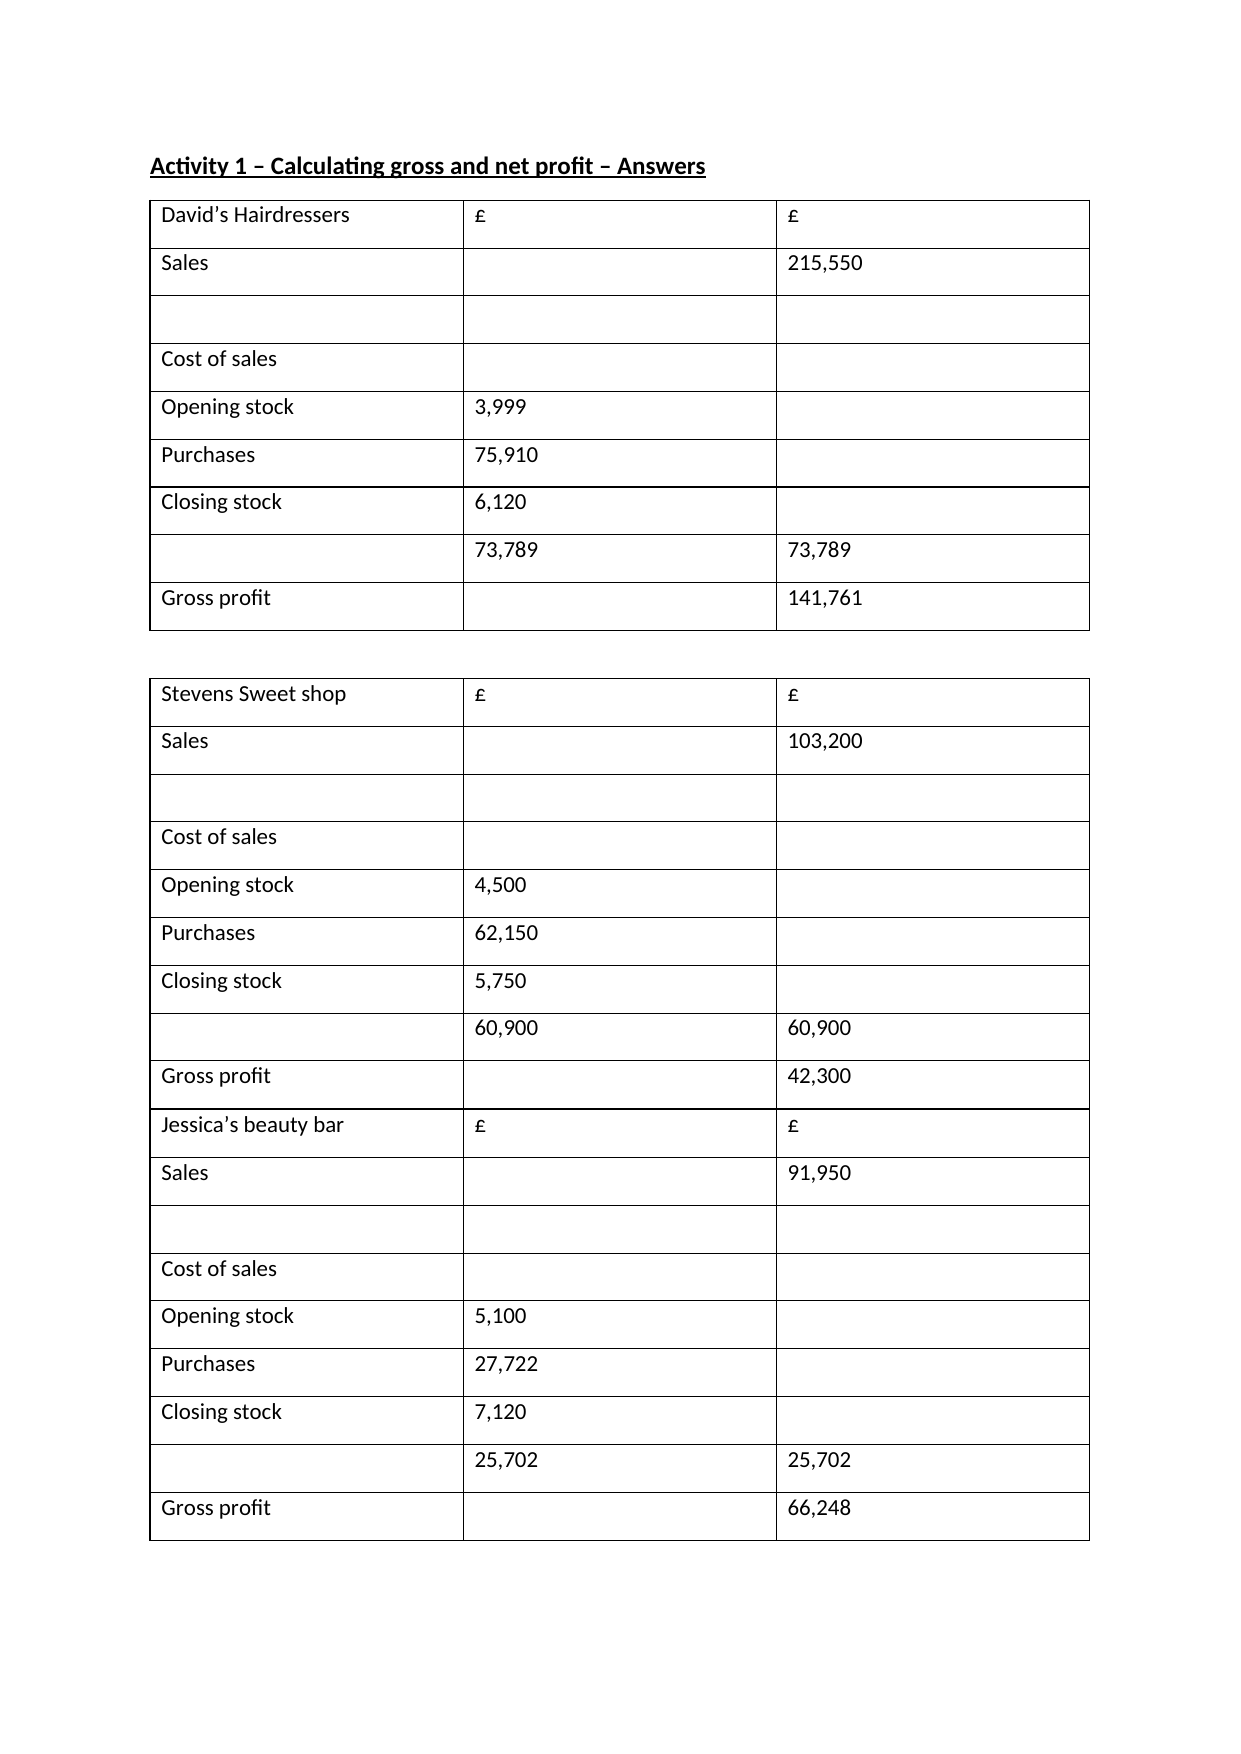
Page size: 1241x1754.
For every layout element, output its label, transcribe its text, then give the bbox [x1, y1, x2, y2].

table_cell [777, 344, 1089, 391]
table_cell Cost of sales [151, 822, 463, 869]
table_cell [464, 1206, 776, 1253]
table_cell Cost of sales [151, 1254, 463, 1300]
table_header Stevens Sweet shop [151, 679, 463, 726]
table_cell [777, 440, 1089, 486]
table_cell 25,702 [777, 1445, 1089, 1492]
table_cell Gross profit [151, 1493, 463, 1539]
table_cell [464, 1158, 776, 1205]
table_cell [777, 775, 1089, 821]
table_cell Purchases [151, 1349, 463, 1396]
table_cell [777, 1301, 1089, 1348]
table_cell [464, 583, 776, 630]
table_cell 3,999 [464, 392, 776, 439]
table_cell 62,150 [464, 918, 776, 965]
table_cell 4,500 [464, 870, 776, 917]
table_cell Cost of sales [151, 344, 463, 391]
table_cell [777, 822, 1089, 869]
table_cell [464, 296, 776, 343]
table_cell [151, 296, 463, 343]
table_cell [151, 1445, 463, 1492]
table_cell Closing stock [151, 488, 463, 534]
table_cell Sales [151, 1158, 463, 1205]
table_cell [464, 727, 776, 773]
table_cell 103,200 [777, 727, 1089, 773]
table_header £ [777, 679, 1089, 726]
table_cell 27,722 [464, 1349, 776, 1396]
table_cell [151, 775, 463, 821]
table_cell Sales [151, 727, 463, 773]
table_cell Gross profit [151, 583, 463, 630]
table_cell Opening stock [151, 392, 463, 439]
table_cell [151, 535, 463, 582]
table_cell [777, 918, 1089, 965]
table_header £ [464, 679, 776, 726]
table_cell 6,120 [464, 488, 776, 534]
table_cell 73,789 [777, 535, 1089, 582]
table_cell Purchases [151, 440, 463, 486]
table_cell 91,950 [777, 1158, 1089, 1205]
table_cell [151, 1206, 463, 1253]
table_cell 60,900 [777, 1014, 1089, 1060]
table_cell 66,248 [777, 1493, 1089, 1539]
table_header £ [777, 1110, 1089, 1157]
table_cell 25,702 [464, 1445, 776, 1492]
table_cell [777, 1254, 1089, 1300]
table_cell [777, 1206, 1089, 1253]
table_cell 5,750 [464, 966, 776, 1012]
table_cell [464, 249, 776, 295]
table_cell 5,100 [464, 1301, 776, 1348]
table_cell [464, 1061, 776, 1108]
table_cell 60,900 [464, 1014, 776, 1060]
text Activity 1 – Calculating gross and net profit – Answers [150, 150, 1090, 181]
table_cell [464, 775, 776, 821]
table_cell [777, 870, 1089, 917]
table_cell 215,550 [777, 249, 1089, 295]
table_header £ [464, 201, 776, 247]
table_header £ [777, 201, 1089, 247]
table_cell [151, 1014, 463, 1060]
table_header £ [464, 1110, 776, 1157]
table_cell [464, 1493, 776, 1539]
table_header Jessica’s beauty bar [151, 1110, 463, 1157]
table_header David’s Hairdressers [151, 201, 463, 247]
table_cell 7,120 [464, 1397, 776, 1444]
table_cell 141,761 [777, 583, 1089, 630]
table_cell [777, 966, 1089, 1012]
table_cell Purchases [151, 918, 463, 965]
table_cell [777, 392, 1089, 439]
table_cell [464, 822, 776, 869]
table_cell Gross profit [151, 1061, 463, 1108]
table_cell Closing stock [151, 1397, 463, 1444]
table_cell [777, 296, 1089, 343]
table_cell 75,910 [464, 440, 776, 486]
table_cell Opening stock [151, 870, 463, 917]
table_cell [464, 1254, 776, 1300]
table_cell [777, 1349, 1089, 1396]
table_cell 42,300 [777, 1061, 1089, 1108]
table_cell [777, 488, 1089, 534]
table_cell Opening stock [151, 1301, 463, 1348]
table_cell 73,789 [464, 535, 776, 582]
table_cell Closing stock [151, 966, 463, 1012]
table_cell Sales [151, 249, 463, 295]
table_cell [464, 344, 776, 391]
table_cell [777, 1397, 1089, 1444]
